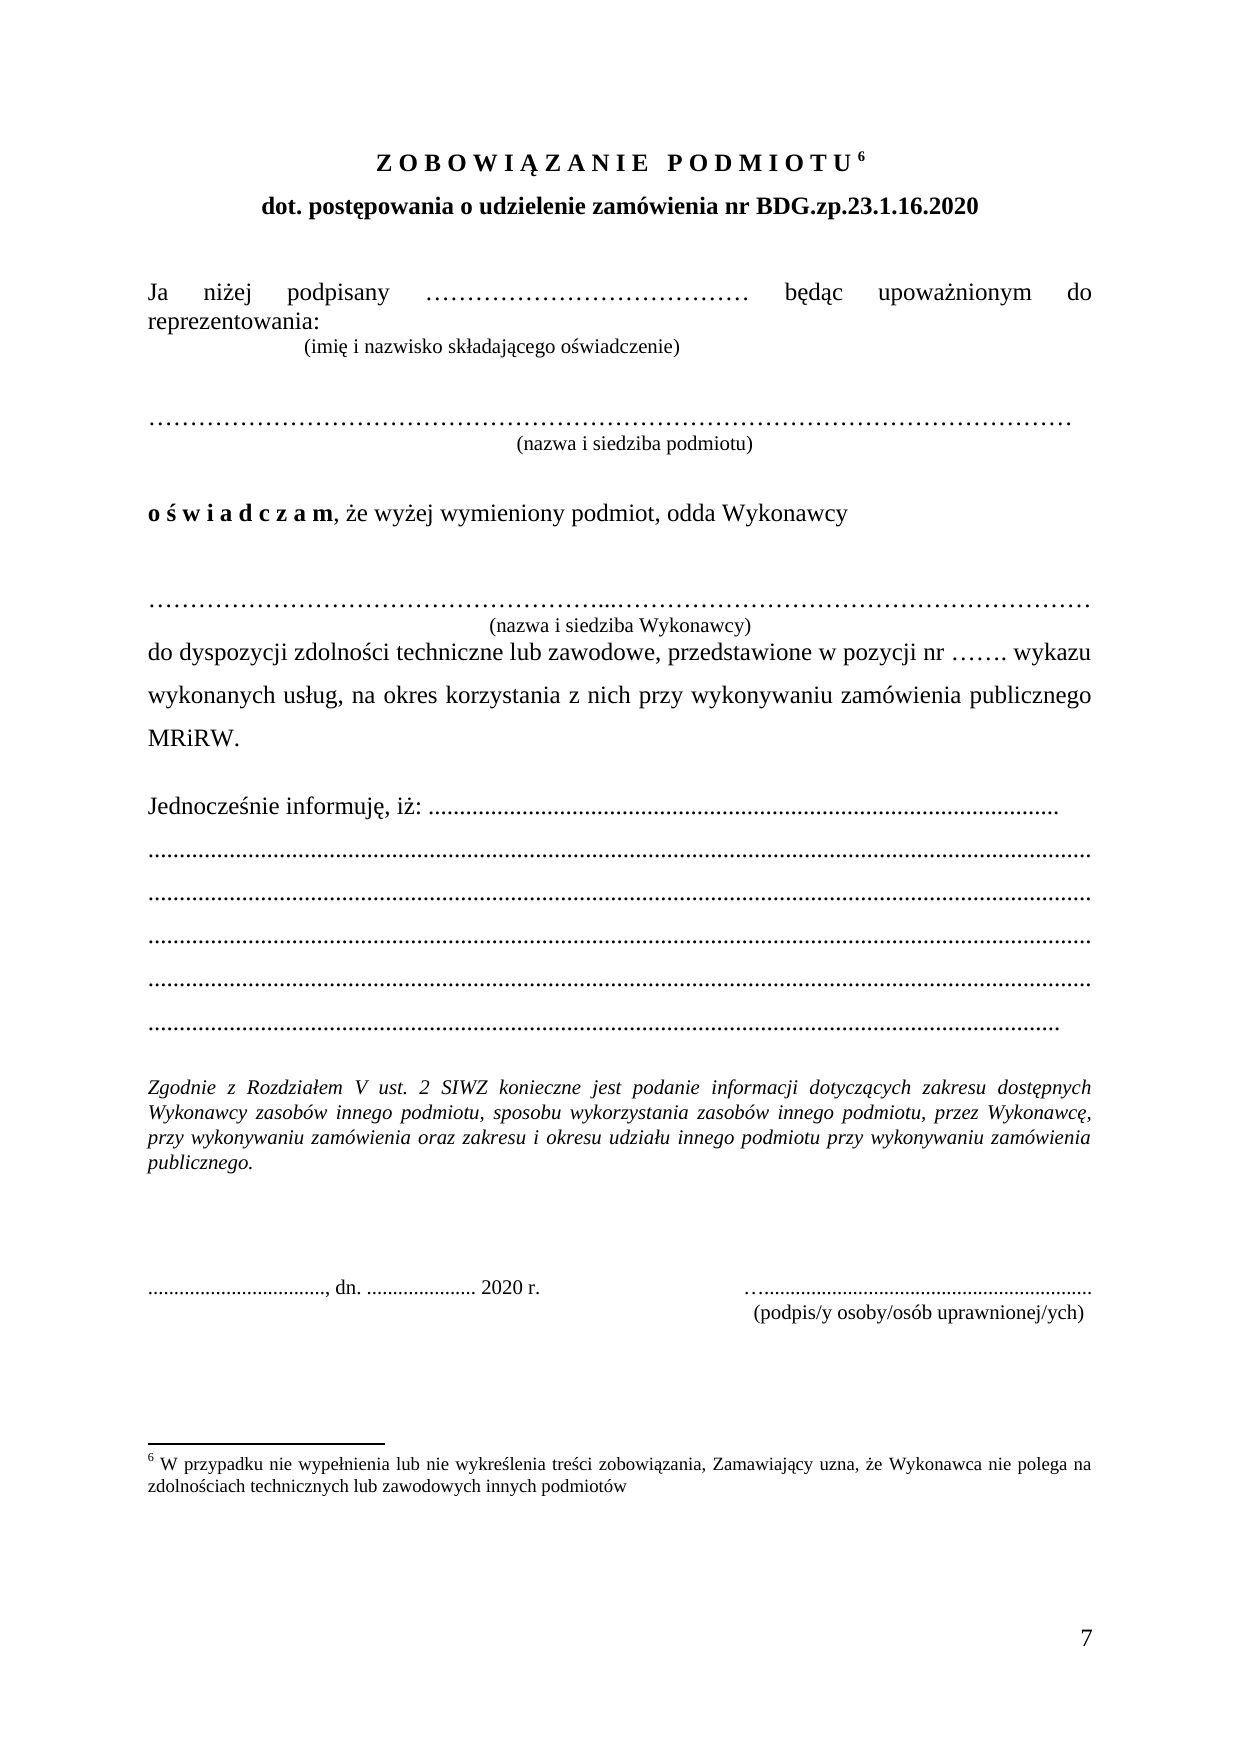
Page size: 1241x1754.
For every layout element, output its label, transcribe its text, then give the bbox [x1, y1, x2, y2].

text Zgodnie z Rozdziałem V ust. 2 SIWZ konieczne jest podanie informacji dotyczących zakresu dostępnych Wykonawcy zasobów innego podmiotu, sposobu wykorzystania zasobów innego podmiotu, przez Wykonawcę, przy wykonywaniu zamówienia oraz zakresu i okresu udziału innego podmiotu przy wykonywaniu zamówienia publicznego. [148, 1075, 1093, 1175]
text .............................................................................................................................................................................................................................................................................................................................................................................................................................................................................................................................................................................................................................................................................................................................................................................. [148, 834, 1093, 1035]
text (nazwa i siedziba Wykonawcy) [148, 613, 1093, 637]
text .................................., dn. ..................... 2020 r. …............................................................... [148, 1275, 1093, 1300]
text do dyspozycji zdolności techniczne lub zawodowe, przedstawione w pozycji nr ……. wykazu wykonanych usług, na okres korzystania z nich przy wykonywaniu zamówienia publicznego MRiRW. [148, 637, 1093, 752]
text (podpis/y osoby/osób uprawnionej/ych) [738, 1300, 1093, 1325]
text (imię i nazwisko składającego oświadczenie) [148, 334, 1093, 358]
text Ja niżej podpisany ………………………………… będąc upoważnionym do reprezentowania: [148, 277, 1093, 334]
text ………………………………………………...………………………………………………… [148, 584, 1093, 613]
text o ś w i a d c z a m, że wyżej wymieniony podmiot, odda Wykonawcy [148, 498, 1093, 526]
text dot. postępowania o udzielenie zamówienia nr BDG.zp.23.1.16.2020 [148, 191, 1093, 219]
text (nazwa i siedziba podmiotu) [148, 430, 1093, 454]
text Z O B O W I Ą Z A N I E P O D M I O T U [148, 148, 1093, 176]
text ………………………………………………………………………………………………… [148, 402, 1093, 430]
text Jednocześnie informuję, iż: ..................................................................................................... [148, 791, 1093, 820]
